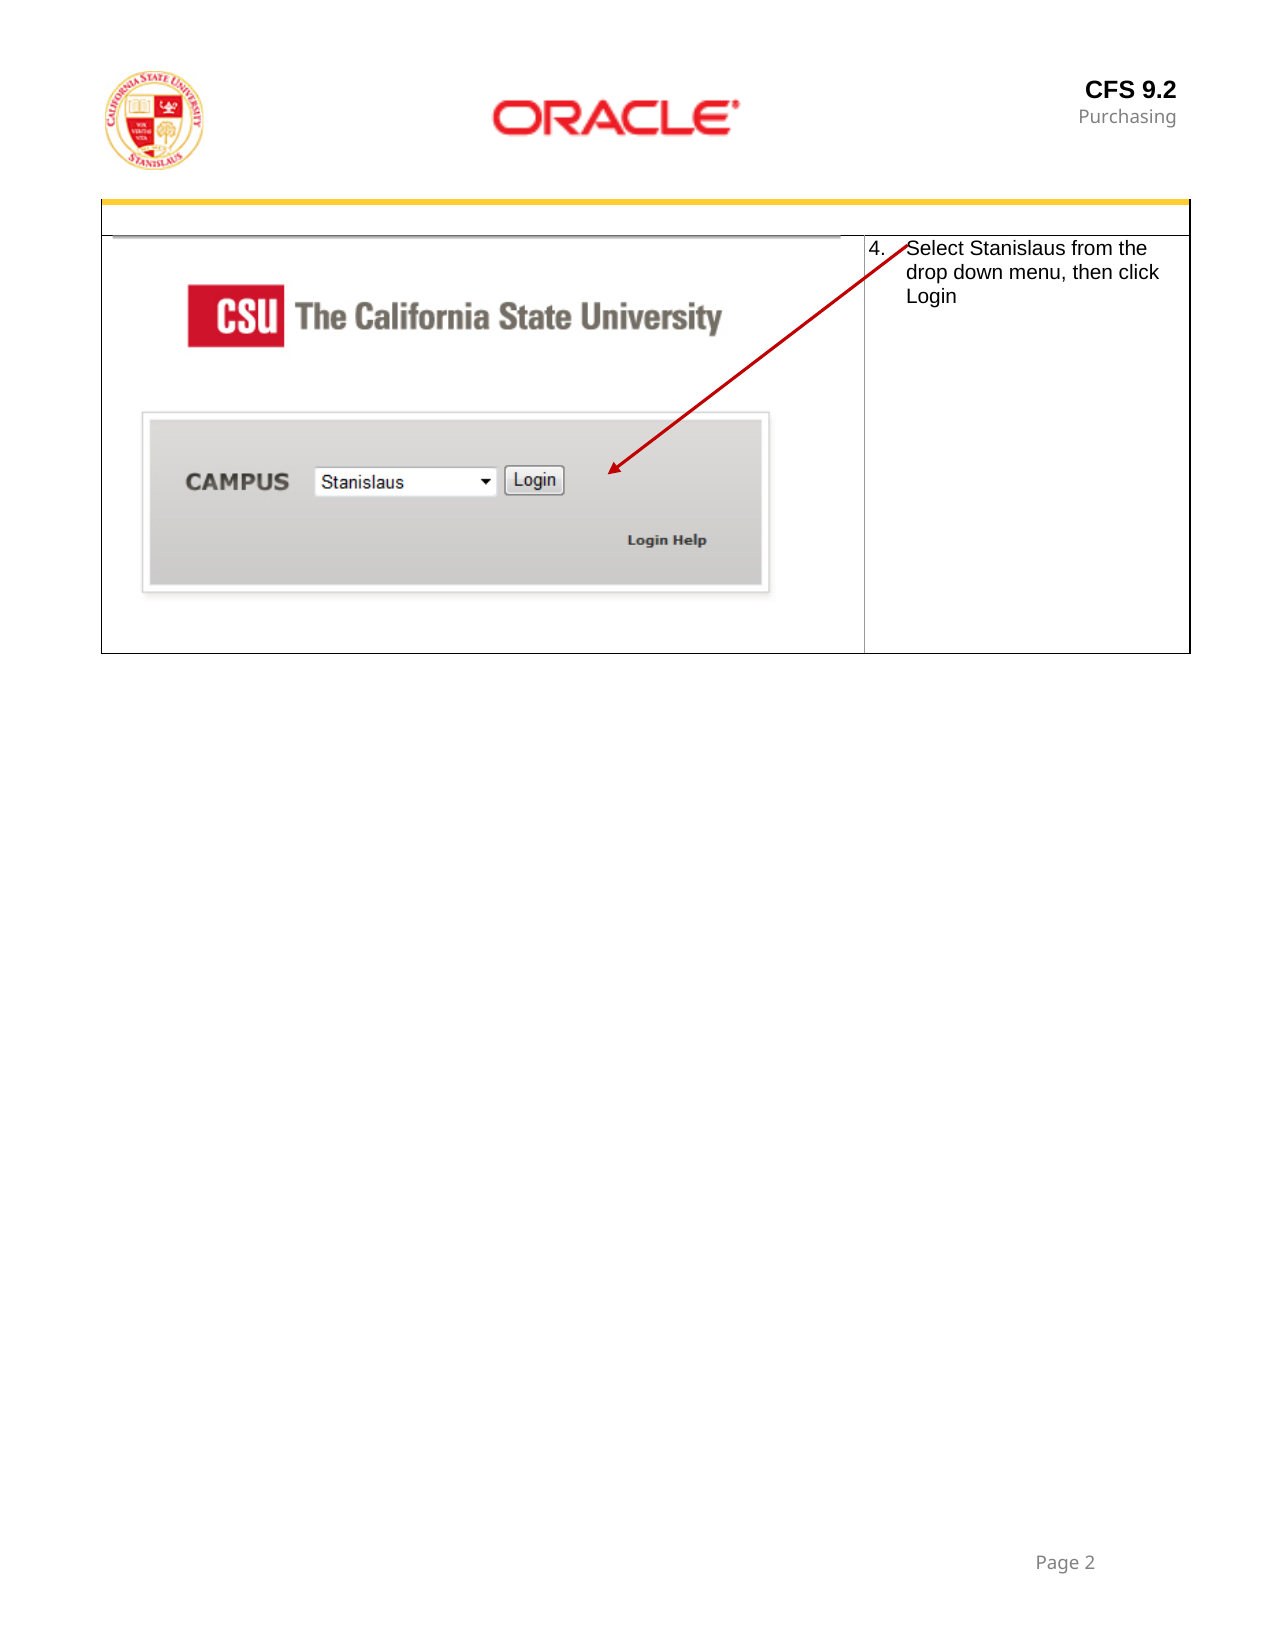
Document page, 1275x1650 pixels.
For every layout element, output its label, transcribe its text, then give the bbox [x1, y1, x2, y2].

table_header [102, 205, 1189, 235]
table_cell [102, 236, 864, 653]
picture [112, 235, 841, 641]
table_cell Select Stanislaus from the drop down menu, then click Login [865, 236, 1189, 653]
